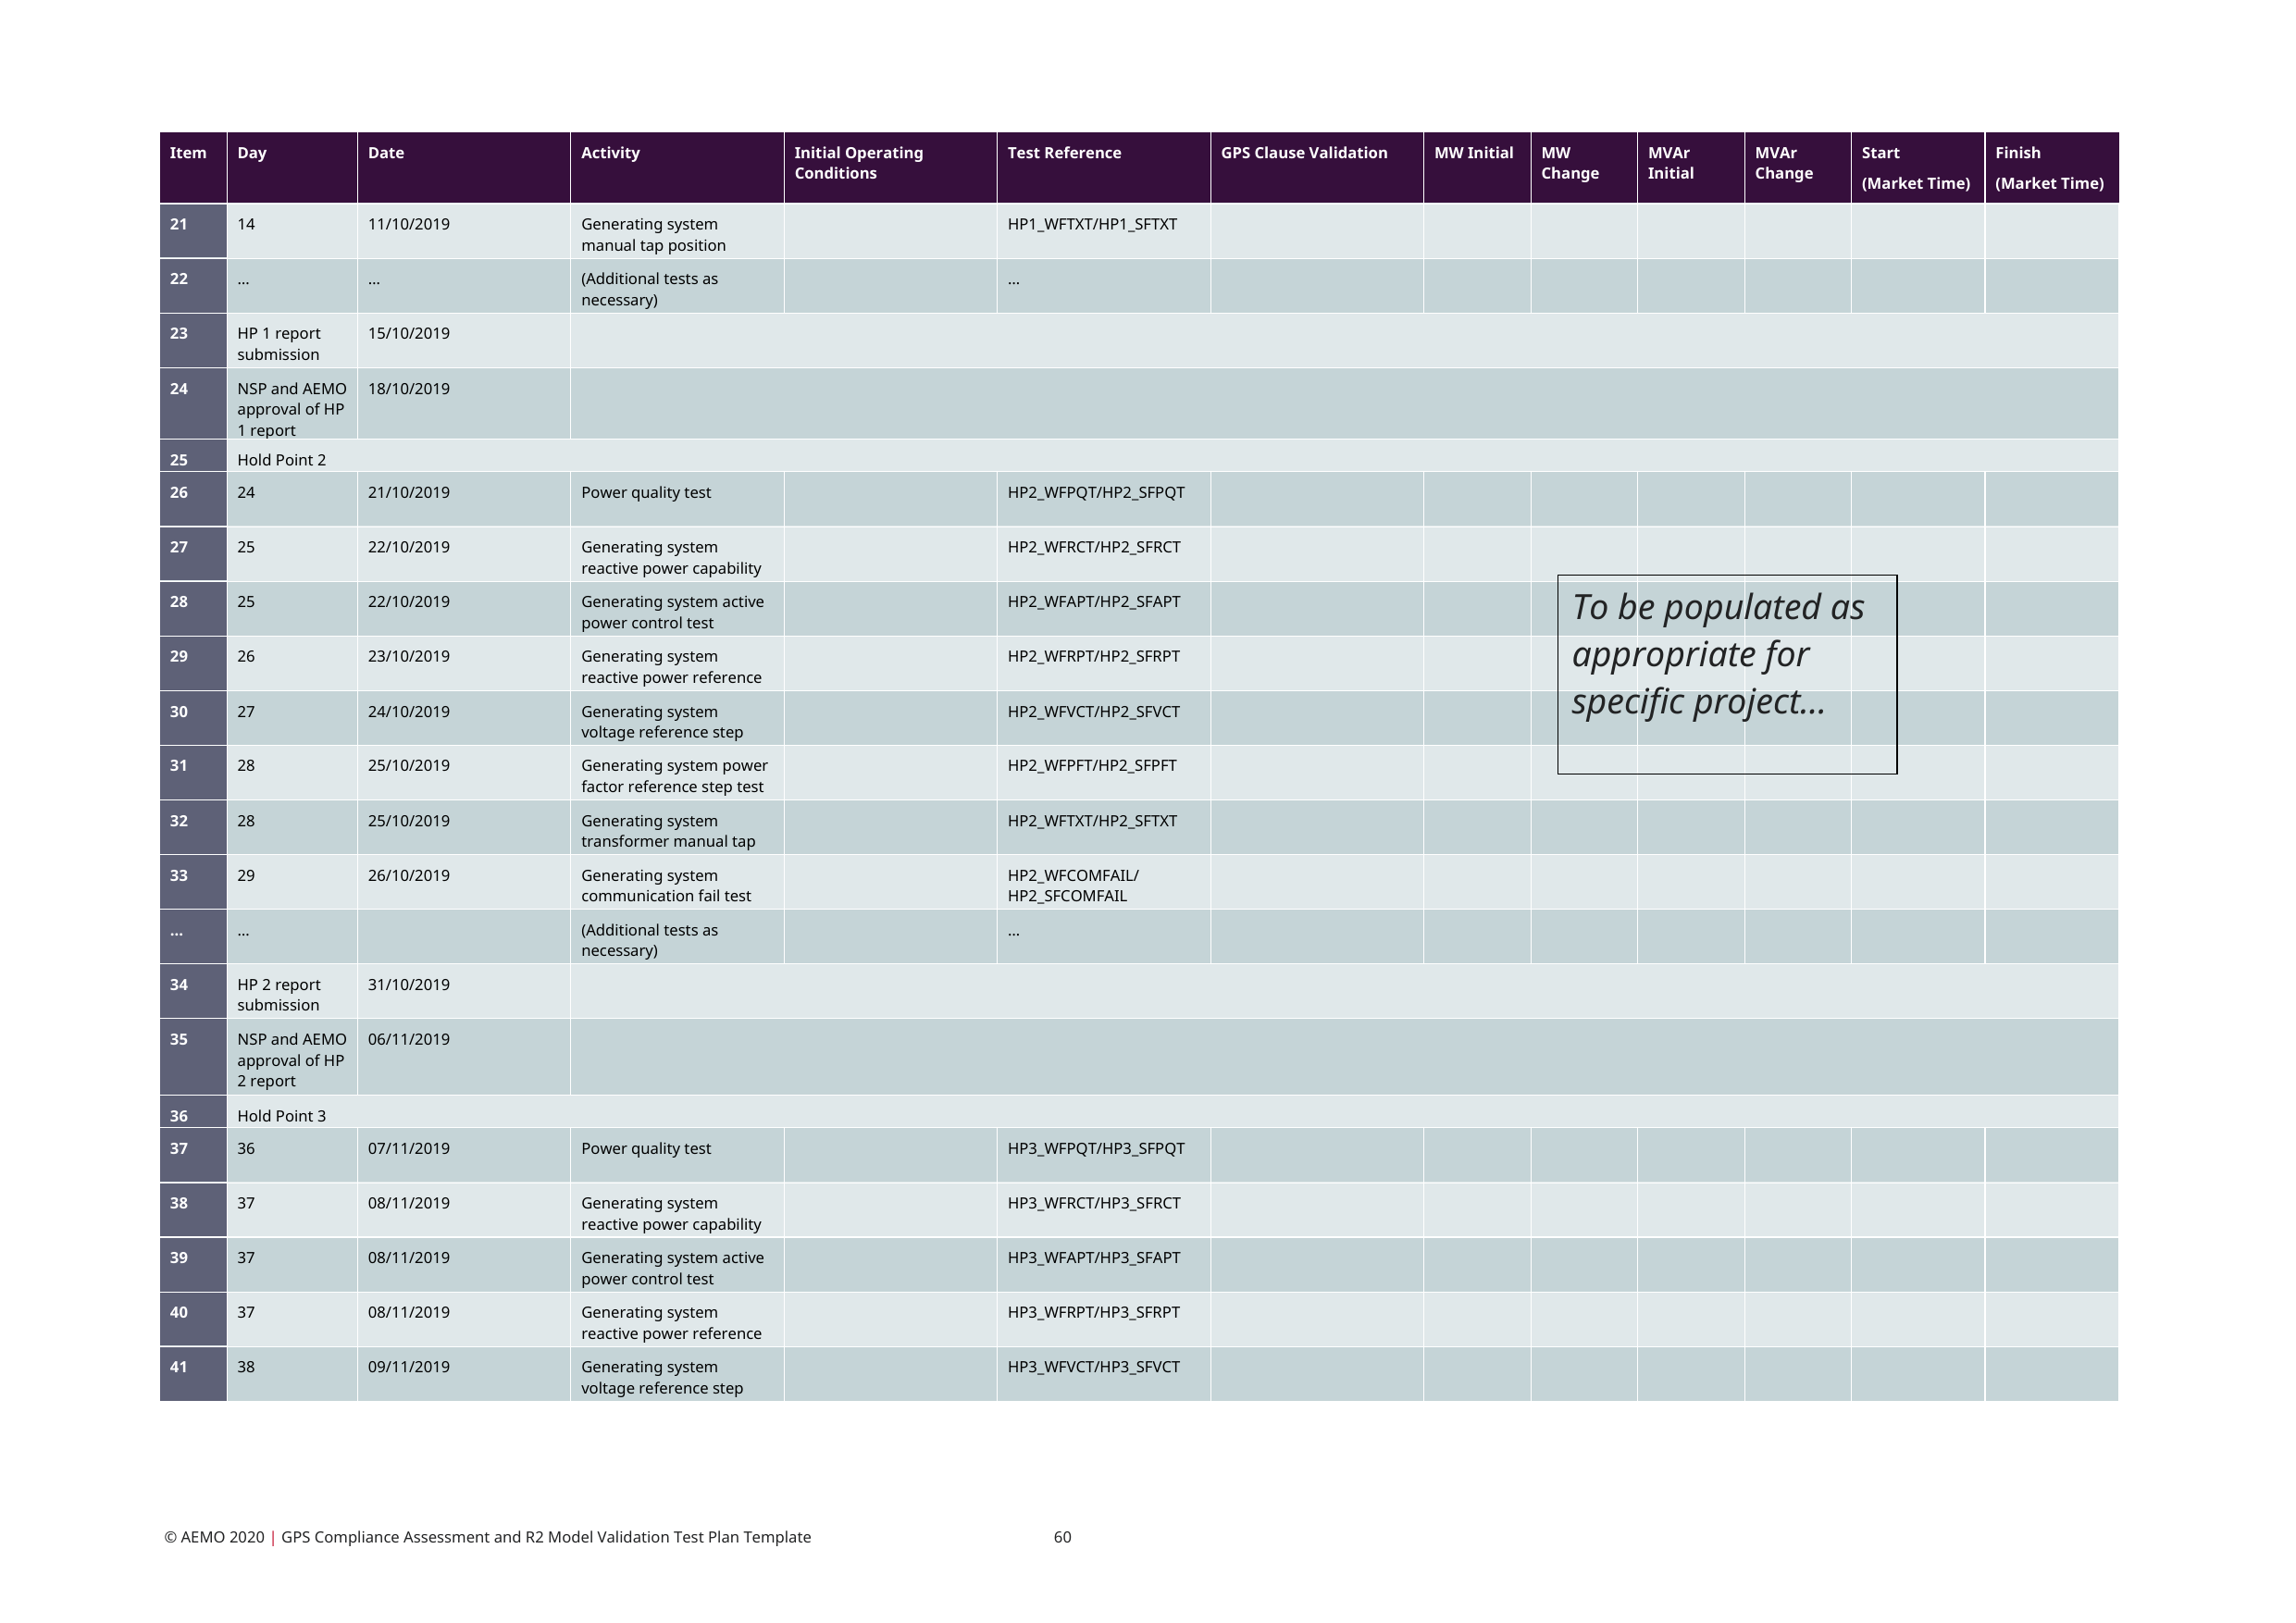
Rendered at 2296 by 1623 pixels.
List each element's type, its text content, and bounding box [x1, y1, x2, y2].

table_cell [785, 259, 997, 313]
table_cell 37 [228, 1183, 357, 1236]
table_cell 29 [228, 855, 357, 909]
table_cell [1532, 582, 1558, 636]
table_cell HP3_WFRPT/HP3_SFRPT [998, 1293, 1210, 1345]
table_cell [1638, 637, 1744, 690]
table_cell 36 [228, 1128, 357, 1182]
table_cell [1638, 576, 1744, 580]
table_cell [1424, 204, 1531, 257]
table_cell [1424, 691, 1531, 745]
table_header Start (Market Time) [1852, 132, 1984, 203]
table_header MW Initial [1424, 132, 1531, 203]
table_cell [1852, 800, 1984, 854]
table_cell [1424, 527, 1531, 580]
table_cell [1211, 746, 1423, 799]
table_cell [1638, 746, 1744, 774]
table_cell HP1_WFTXT/HP1_SFTXT [998, 204, 1210, 257]
table_cell [1211, 1347, 1423, 1401]
table_cell [1745, 774, 1851, 799]
table_cell NSP and AEMO approval of HP 1 report [228, 368, 357, 439]
table_cell 35 [160, 1019, 227, 1095]
table_cell [1211, 1293, 1423, 1345]
table_cell … [228, 910, 357, 963]
table_cell [1532, 910, 1637, 963]
table_cell [1986, 800, 2118, 854]
table_cell [1532, 259, 1637, 313]
table_cell [571, 964, 2118, 1018]
table_cell [1532, 1183, 1637, 1236]
table_cell [1638, 259, 1744, 313]
table_cell [1986, 1238, 2118, 1292]
table_cell [1745, 472, 1851, 526]
table_cell 21/10/2019 [358, 472, 570, 526]
table_cell HP3_WFPQT/HP3_SFPQT [998, 1128, 1210, 1182]
table_cell [1638, 527, 1744, 575]
table_cell [1211, 855, 1423, 909]
table_cell [1424, 1128, 1531, 1182]
table_cell … [160, 910, 227, 963]
table_cell [1745, 1347, 1851, 1401]
table_cell HP2_WFCOMFAIL/HP2_SFCOMFAIL [998, 855, 1210, 909]
table_cell HP3_WFRCT/HP3_SFRCT [998, 1183, 1210, 1236]
table_cell [1745, 259, 1851, 313]
table_cell [785, 637, 997, 690]
table_cell 38 [228, 1347, 357, 1401]
table_cell [1986, 910, 2118, 963]
table_cell [1986, 1128, 2118, 1182]
table_cell Generating system voltage reference step test [571, 691, 784, 745]
table_cell [1745, 855, 1851, 909]
table_cell 24 [228, 472, 357, 526]
table_cell 26/10/2019 [358, 855, 570, 909]
table_cell [1986, 472, 2118, 526]
table_cell [1852, 1238, 1984, 1292]
table_cell [1986, 259, 2118, 313]
table_cell [1211, 800, 1423, 854]
table_cell [1424, 800, 1531, 854]
table_cell Generating system power factor reference step test [571, 746, 784, 799]
table_cell HP 1 report submission date [228, 314, 357, 367]
table_cell 41 [160, 1347, 227, 1401]
table_cell Generating system voltage reference step test [571, 1347, 784, 1401]
table_cell (Additional tests as necessary) [571, 259, 784, 313]
table_cell [1532, 1293, 1637, 1345]
table_cell Power quality test [571, 472, 784, 526]
table_cell NSP and AEMO approval of HP 2 report [228, 1019, 357, 1095]
table_cell [358, 910, 570, 963]
table_cell [785, 691, 997, 745]
table_cell [1852, 1183, 1984, 1236]
table_cell [1852, 1293, 1984, 1345]
table_cell [1211, 1183, 1423, 1236]
table_cell [1532, 472, 1637, 526]
table_header MVAr Change [1745, 132, 1851, 203]
table_cell [1424, 1183, 1531, 1236]
table_cell 31 [160, 746, 227, 799]
table_cell [1852, 472, 1984, 526]
table_cell [1638, 1238, 1744, 1292]
table_cell [1532, 691, 1558, 745]
table_cell Hold Point 2 [228, 440, 2118, 471]
table_cell [1898, 582, 1984, 636]
table_cell 27 [228, 691, 357, 745]
table_cell [785, 1183, 997, 1236]
table_cell [1211, 1128, 1423, 1182]
table_cell HP2_WFRPT/HP2_SFRPT [998, 637, 1210, 690]
table_cell HP2_WFPFT/HP2_SFPFT [998, 746, 1210, 799]
table_cell 36 [160, 1096, 227, 1127]
table_cell [785, 582, 997, 636]
table_cell [1852, 910, 1984, 963]
table_cell 15/10/2019 [358, 314, 570, 367]
table_cell 18/10/2019 [358, 368, 570, 439]
table_cell [1424, 1293, 1531, 1345]
table_cell [1745, 691, 1851, 745]
table_cell … [228, 259, 357, 313]
table_header Activity [571, 132, 784, 203]
table_cell [1852, 691, 1896, 745]
table_cell 37 [228, 1293, 357, 1345]
table_cell [1898, 691, 1984, 745]
table_cell [1986, 1293, 2118, 1345]
table_cell Hold Point 3 [228, 1096, 2118, 1127]
table_cell [1532, 637, 1558, 690]
table_cell [1745, 576, 1851, 580]
table_cell 08/11/2019 [358, 1183, 570, 1236]
table_cell [1745, 1238, 1851, 1292]
table_cell [571, 368, 2118, 439]
table_cell 25/10/2019 [358, 746, 570, 799]
table_cell [1898, 637, 1984, 690]
table_header Day [228, 132, 357, 203]
table_cell 23/10/2019 [358, 637, 570, 690]
table_cell 28 [228, 746, 357, 799]
table_cell [1558, 691, 1637, 745]
table_cell 33 [160, 855, 227, 909]
table_cell [1638, 774, 1744, 799]
table_cell HP2_WFVCT/HP2_SFVCT [998, 691, 1210, 745]
table_cell 21 [160, 204, 227, 257]
table_cell [1532, 1128, 1637, 1182]
table_cell [1986, 691, 2118, 745]
table_cell [1638, 910, 1744, 963]
table_cell [571, 1019, 2118, 1095]
table_cell [1986, 637, 2118, 690]
table_cell 30 [160, 691, 227, 745]
table_cell Generating system reactive power capability test [571, 527, 784, 580]
table_cell HP2_WFRCT/HP2_SFRCT [998, 527, 1210, 580]
table_cell [1211, 637, 1423, 690]
table_cell Power quality test [571, 1128, 784, 1182]
table_cell 25 [228, 527, 357, 580]
table_cell [1211, 1238, 1423, 1292]
table_cell 31/10/2019 [358, 964, 570, 1018]
table_cell [1745, 582, 1851, 636]
table_cell [1745, 1293, 1851, 1345]
table_cell [1532, 527, 1637, 580]
table_cell [1211, 204, 1423, 257]
table_cell [1424, 1238, 1531, 1292]
table_cell 28 [228, 800, 357, 854]
table_cell [785, 204, 997, 257]
table_cell Generating system reactive power reference test [571, 1293, 784, 1345]
table_cell [1986, 746, 2118, 799]
table_cell [1852, 746, 1984, 799]
table_cell [785, 800, 997, 854]
table_cell [1424, 910, 1531, 963]
table_cell HP2_WFAPT/HP2_SFAPT [998, 582, 1210, 636]
table_cell 24/10/2019 [358, 691, 570, 745]
table_cell [1638, 800, 1744, 854]
table_cell [785, 1347, 997, 1401]
table_cell [1745, 910, 1851, 963]
table_header Date [358, 132, 570, 203]
table_cell [1745, 1183, 1851, 1236]
table_header MVAr Initial [1638, 132, 1744, 203]
table_cell [1852, 582, 1896, 636]
table_cell HP 2 report submission date [228, 964, 357, 1018]
table_cell [1211, 582, 1423, 636]
table_cell [1424, 746, 1531, 799]
table_header Test Reference [998, 132, 1210, 203]
table_cell … [998, 259, 1210, 313]
table_cell [1745, 204, 1851, 257]
table_header Finish (Market Time) [1986, 132, 2119, 203]
table_cell [1852, 1128, 1984, 1182]
table_cell 37 [228, 1238, 357, 1292]
table_cell 38 [160, 1183, 227, 1236]
table_cell [1745, 637, 1851, 690]
table_cell [1532, 1347, 1637, 1401]
table_cell 39 [160, 1238, 227, 1292]
table_cell 26 [228, 637, 357, 690]
table_cell [1745, 1128, 1851, 1182]
table_cell 40 [160, 1293, 227, 1345]
table_cell [571, 314, 2118, 367]
table_cell Generating system active power control test [571, 1238, 784, 1292]
table_cell 32 [160, 800, 227, 854]
table_cell [1558, 637, 1637, 690]
table_cell [1986, 527, 2118, 580]
table_cell 34 [160, 964, 227, 1018]
table_header Initial Operating Conditions [785, 132, 997, 203]
table_cell 23 [160, 314, 227, 367]
table_cell Generating system reactive power reference test [571, 637, 784, 690]
table_cell 22/10/2019 [358, 582, 570, 636]
table_cell 28 [160, 582, 227, 636]
table_cell [1424, 472, 1531, 526]
table_cell [1986, 855, 2118, 909]
table_cell Generating system active power control test [571, 582, 784, 636]
table_cell 22/10/2019 [358, 527, 570, 580]
table_cell [1558, 582, 1637, 636]
table_cell 25 [160, 440, 227, 471]
table_cell [1211, 527, 1423, 580]
table_cell [1986, 582, 2118, 636]
table_cell [1986, 1183, 2118, 1236]
table_cell [1532, 800, 1637, 854]
table_cell [785, 527, 997, 580]
table_cell [1745, 527, 1851, 575]
table_cell [1424, 259, 1531, 313]
table_cell [785, 1128, 997, 1182]
table_cell [1986, 1347, 2118, 1401]
table_cell HP2_WFTXT/HP2_SFTXT [998, 800, 1210, 854]
table_cell [1852, 855, 1984, 909]
table_cell 29 [160, 637, 227, 690]
table_cell 09/11/2019 [358, 1347, 570, 1401]
table_header MW Change [1532, 132, 1637, 203]
table_cell 27 [160, 527, 227, 580]
table_cell [1532, 204, 1637, 257]
table_cell 07/11/2019 [358, 1128, 570, 1182]
table_cell [785, 1238, 997, 1292]
table_cell [1211, 472, 1423, 526]
table_cell 24 [160, 368, 227, 439]
table_cell [1638, 691, 1744, 745]
table_cell 26 [160, 472, 227, 526]
table_cell [1638, 472, 1744, 526]
table_cell [785, 746, 997, 799]
table_cell Generating system reactive power capability test [571, 1183, 784, 1236]
table_cell [785, 1293, 997, 1345]
table_cell [785, 910, 997, 963]
table_cell [1638, 1183, 1744, 1236]
table_cell [1532, 855, 1637, 909]
table_cell 22 [160, 259, 227, 313]
table_cell Generating system manual tap position change test [571, 204, 784, 257]
table_cell HP3_WFVCT/HP3_SFVCT [998, 1347, 1210, 1401]
table_cell [785, 855, 997, 909]
table_cell [1638, 582, 1744, 636]
table_cell 14 [228, 204, 357, 257]
table_header GPS Clause Validation [1211, 132, 1423, 203]
table_cell [1638, 204, 1744, 257]
table_cell Generating system communication fail test [571, 855, 784, 909]
table_cell (Additional tests as necessary) [571, 910, 784, 963]
table_header Item [160, 132, 227, 203]
table_cell … [998, 910, 1210, 963]
table_cell [785, 472, 997, 526]
table_cell [1852, 1347, 1984, 1401]
table_cell [1638, 1347, 1744, 1401]
table_cell 25 [228, 582, 357, 636]
table_cell [1211, 259, 1423, 313]
table_cell 06/11/2019 [358, 1019, 570, 1095]
table_cell HP2_WFPQT/HP2_SFPQT [998, 472, 1210, 526]
table_cell 25/10/2019 [358, 800, 570, 854]
table_cell [1532, 1238, 1637, 1292]
table_cell 37 [160, 1128, 227, 1182]
table_cell [1852, 637, 1896, 690]
table_cell [1424, 637, 1531, 690]
table_cell [1638, 1293, 1744, 1345]
table_cell [1745, 746, 1851, 774]
table_cell [1852, 259, 1984, 313]
table_cell … [358, 259, 570, 313]
table_cell [1745, 800, 1851, 854]
table_cell [1986, 204, 2118, 257]
table_cell [1424, 855, 1531, 909]
table_cell HP3_WFAPT/HP3_SFAPT [998, 1238, 1210, 1292]
table_cell [1638, 855, 1744, 909]
table_cell 08/11/2019 [358, 1293, 570, 1345]
table_cell 08/11/2019 [358, 1238, 570, 1292]
table_cell 11/10/2019 [358, 204, 570, 257]
table_cell [1532, 746, 1637, 799]
table_cell [1638, 1128, 1744, 1182]
table_cell [1424, 1347, 1531, 1401]
table_cell [1211, 910, 1423, 963]
table_cell [1424, 582, 1531, 636]
table_cell [1211, 691, 1423, 745]
table_cell [1852, 204, 1984, 257]
table_cell [1852, 527, 1984, 580]
table_cell Generating system transformer manual tap position change test [571, 800, 784, 854]
